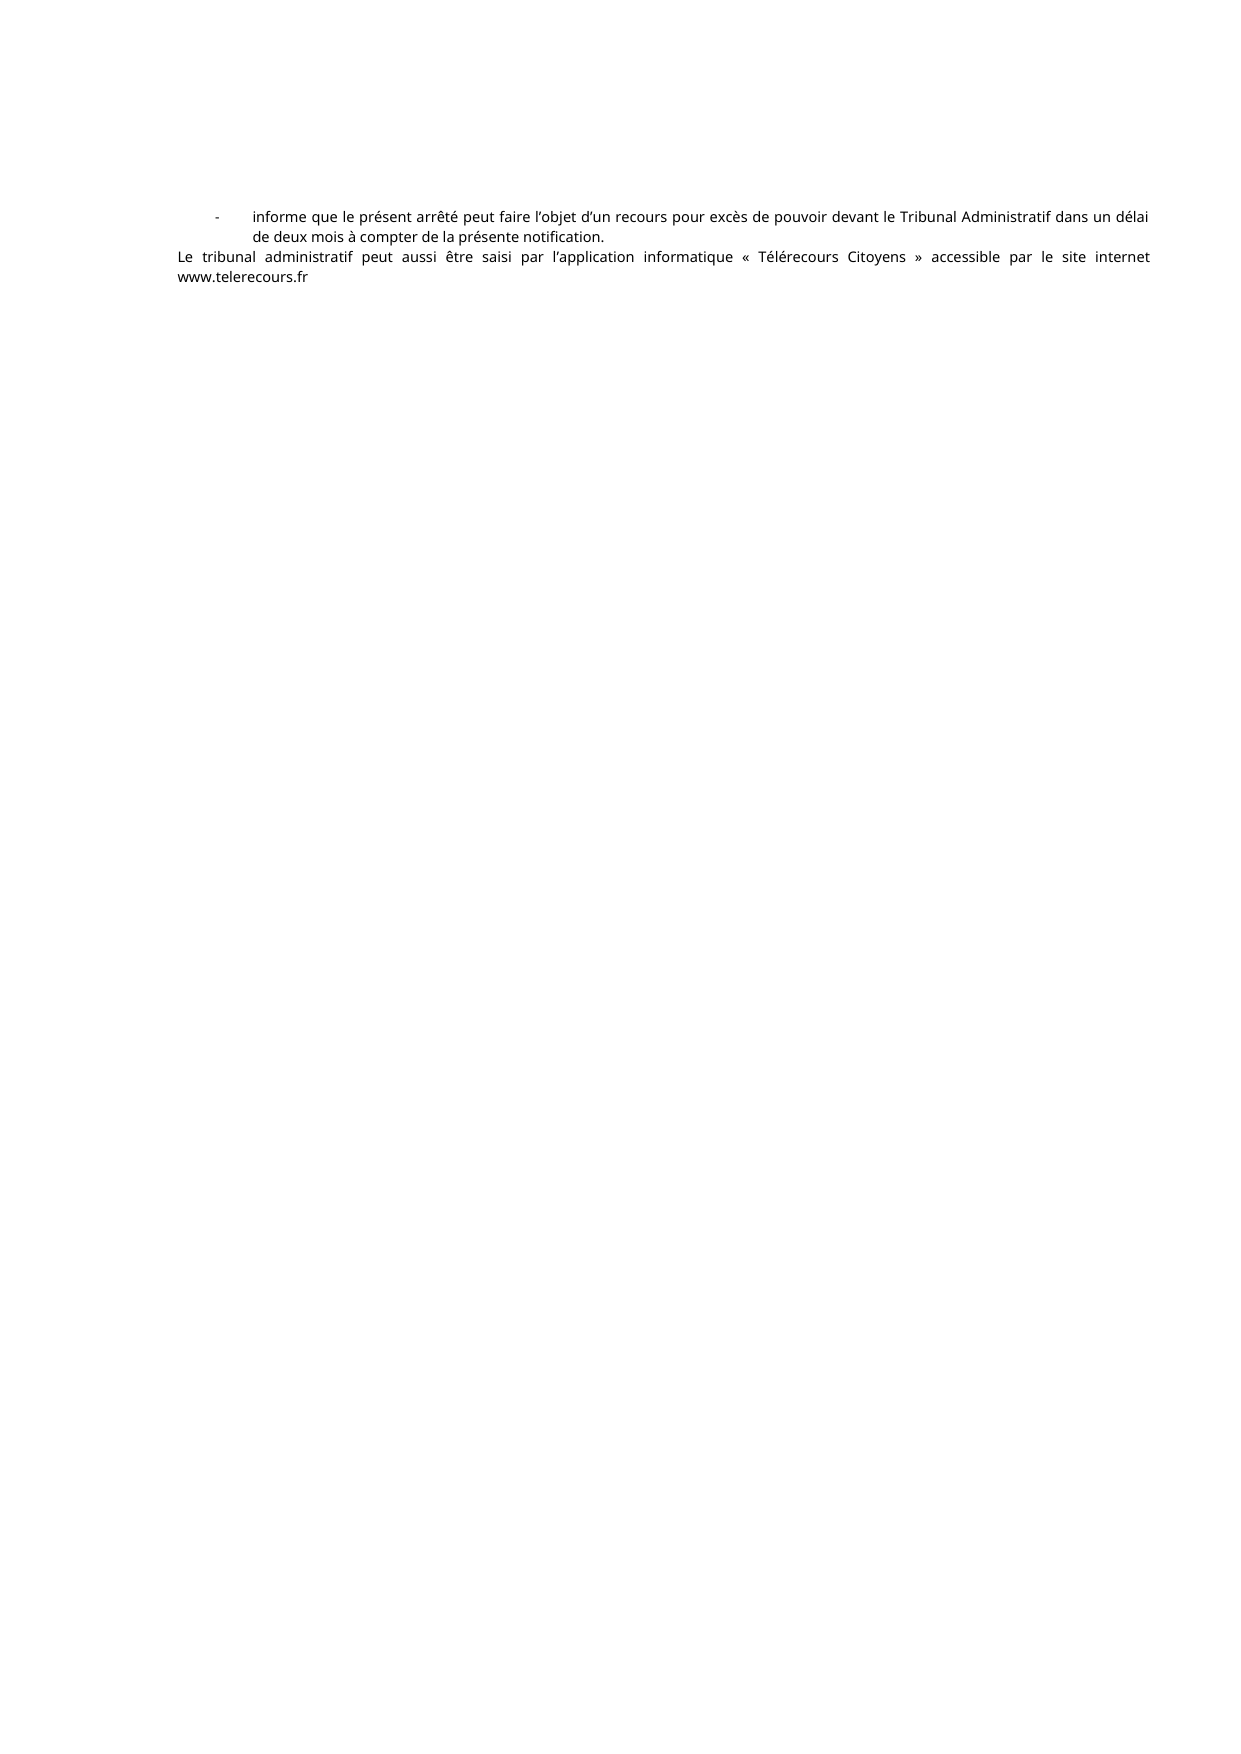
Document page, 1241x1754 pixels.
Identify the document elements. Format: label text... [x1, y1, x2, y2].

list informe que le présent arrêté peut faire l’objet d’un recours pour excès de pouvoir devant le Tribunal Administratif dans un délai de deux mois à compter de la présente notification. [215, 207, 1152, 247]
text Le tribunal administratif peut aussi être saisi par l’application informatique « Télérecours Citoyens » accessible par le site internet www.telerecours.fr [177, 247, 1152, 286]
